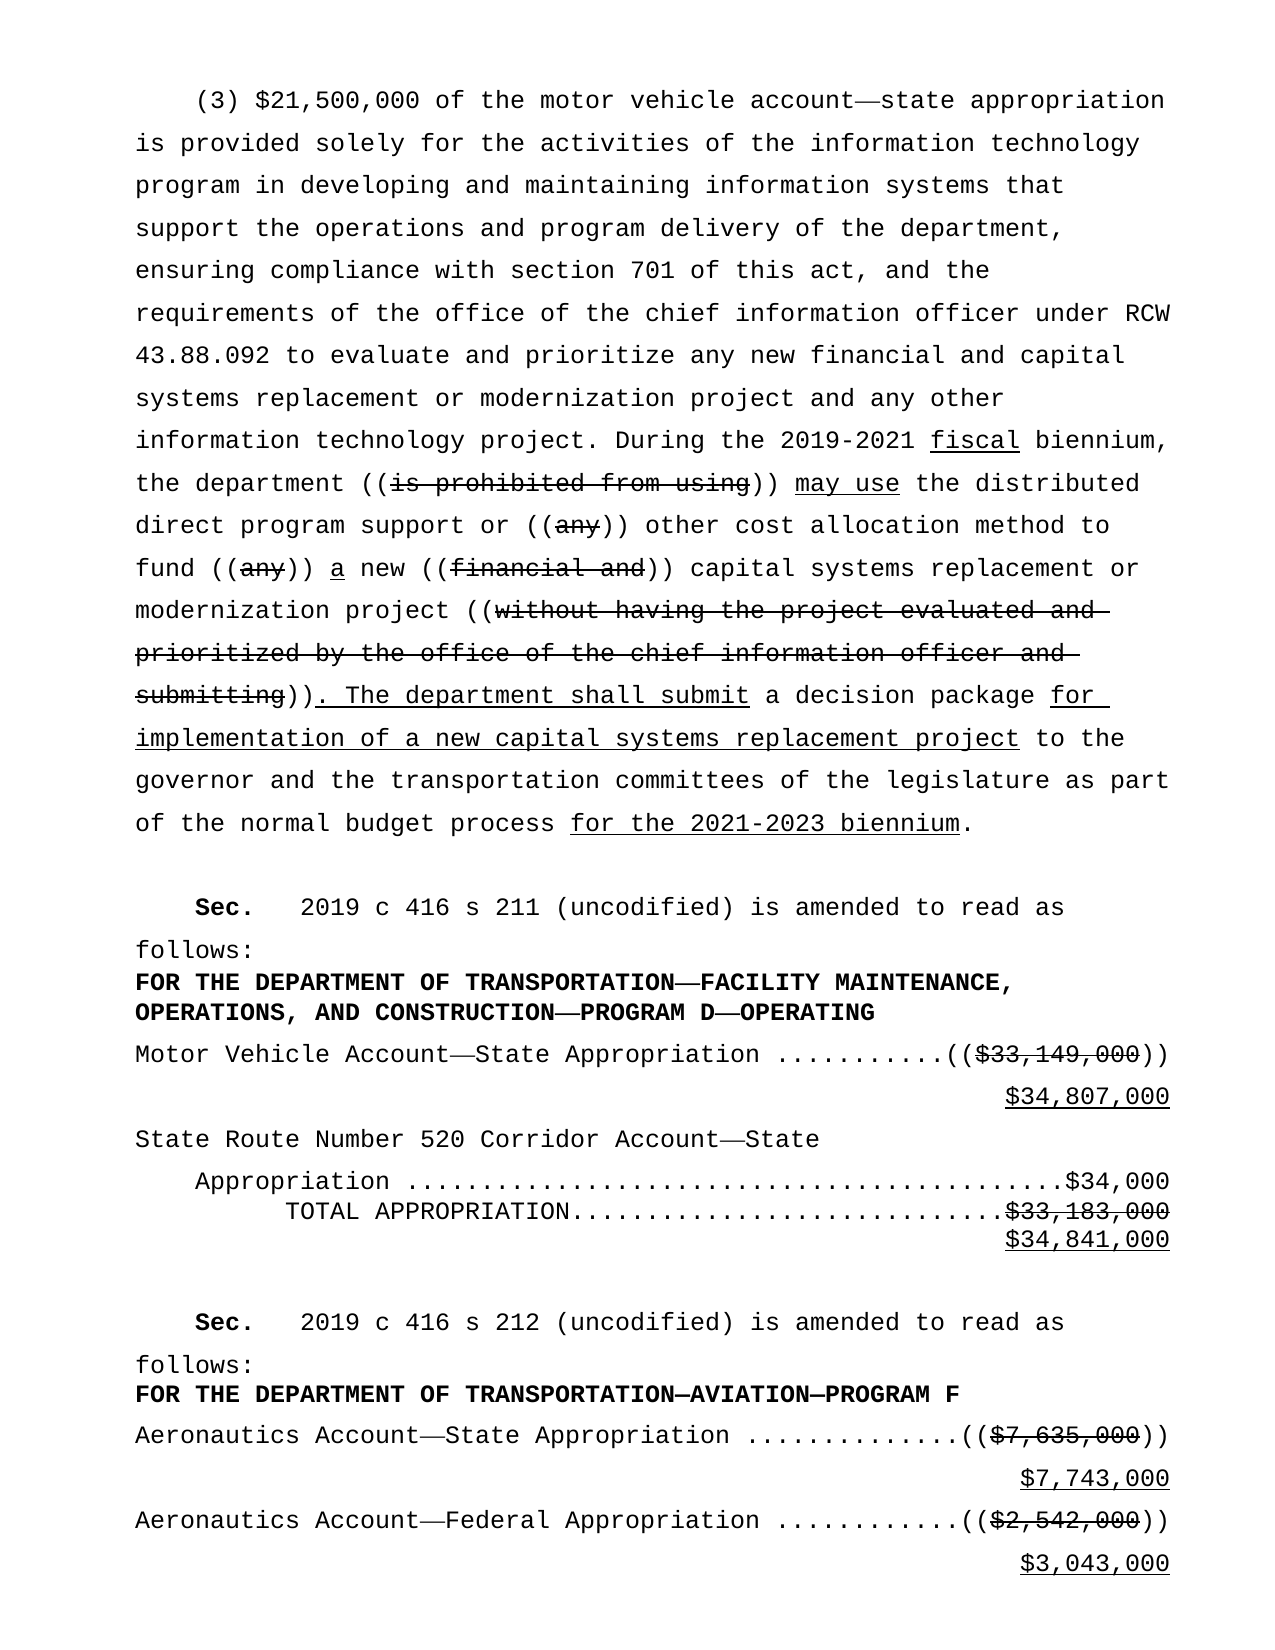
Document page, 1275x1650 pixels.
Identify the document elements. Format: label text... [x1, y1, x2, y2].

text $7,743,000 [135, 1452, 1170, 1495]
text (3) $21,500,000 of the motor vehicle account—state appropriation is provided solely for the activities of the information technology program in developing and maintaining information systems that support the operations and program delivery of the department, ensuring compliance with section 701 of this act, and the requirements of the office of the chief information officer under RCW 43.88.092 to evaluate and prioritize any new financial and capital systems replacement or modernization project and any other information technology project. During the 2019-2021 fiscal biennium, the department ((is prohibited from using)) may use the distributed direct program support or ((any)) other cost allocation method to fund ((any)) a new ((financial and)) capital systems replacement or modernization project ((without having the project evaluated and prioritized by the office of the chief information officer and submitting)). The department shall submit a decision package for implementation of a new capital systems replacement project to the governor and the transportation committees of the legislature as part of the normal budget process for the 2021-2023 biennium. [135, 75, 1170, 840]
text Sec. 2019 c 416 s 212 (uncodified) is amended to read as follows: [135, 1297, 1170, 1382]
text $34,807,000 [135, 1071, 1170, 1113]
text Appropriation $34,000 [135, 1156, 1170, 1198]
text Aeronautics Account—State Appropriation (($7,635,000)) [135, 1410, 1170, 1452]
text FOR THE DEPARTMENT OF TRANSPORTATION—AVIATION—PROGRAM F [135, 1382, 1170, 1410]
text Motor Vehicle Account—State Appropriation (($33,149,000)) [135, 1028, 1170, 1071]
text Aeronautics Account—Federal Appropriation (($2,542,000)) [135, 1495, 1170, 1537]
text Sec. 2019 c 416 s 211 (uncodified) is amended to read as follows: [135, 882, 1170, 967]
text State Route Number 520 Corridor Account—State [135, 1113, 1170, 1156]
text TOTAL APPROPRIATION $33,183,000 [135, 1198, 1170, 1227]
text $3,043,000 [135, 1537, 1170, 1580]
text FOR THE DEPARTMENT OF TRANSPORTATION—FACILITY MAINTENANCE, OPERATIONS, AND CONSTRUCTION—PROGRAM D—OPERATING [135, 967, 1170, 1028]
text $34,841,000 [135, 1227, 1170, 1255]
